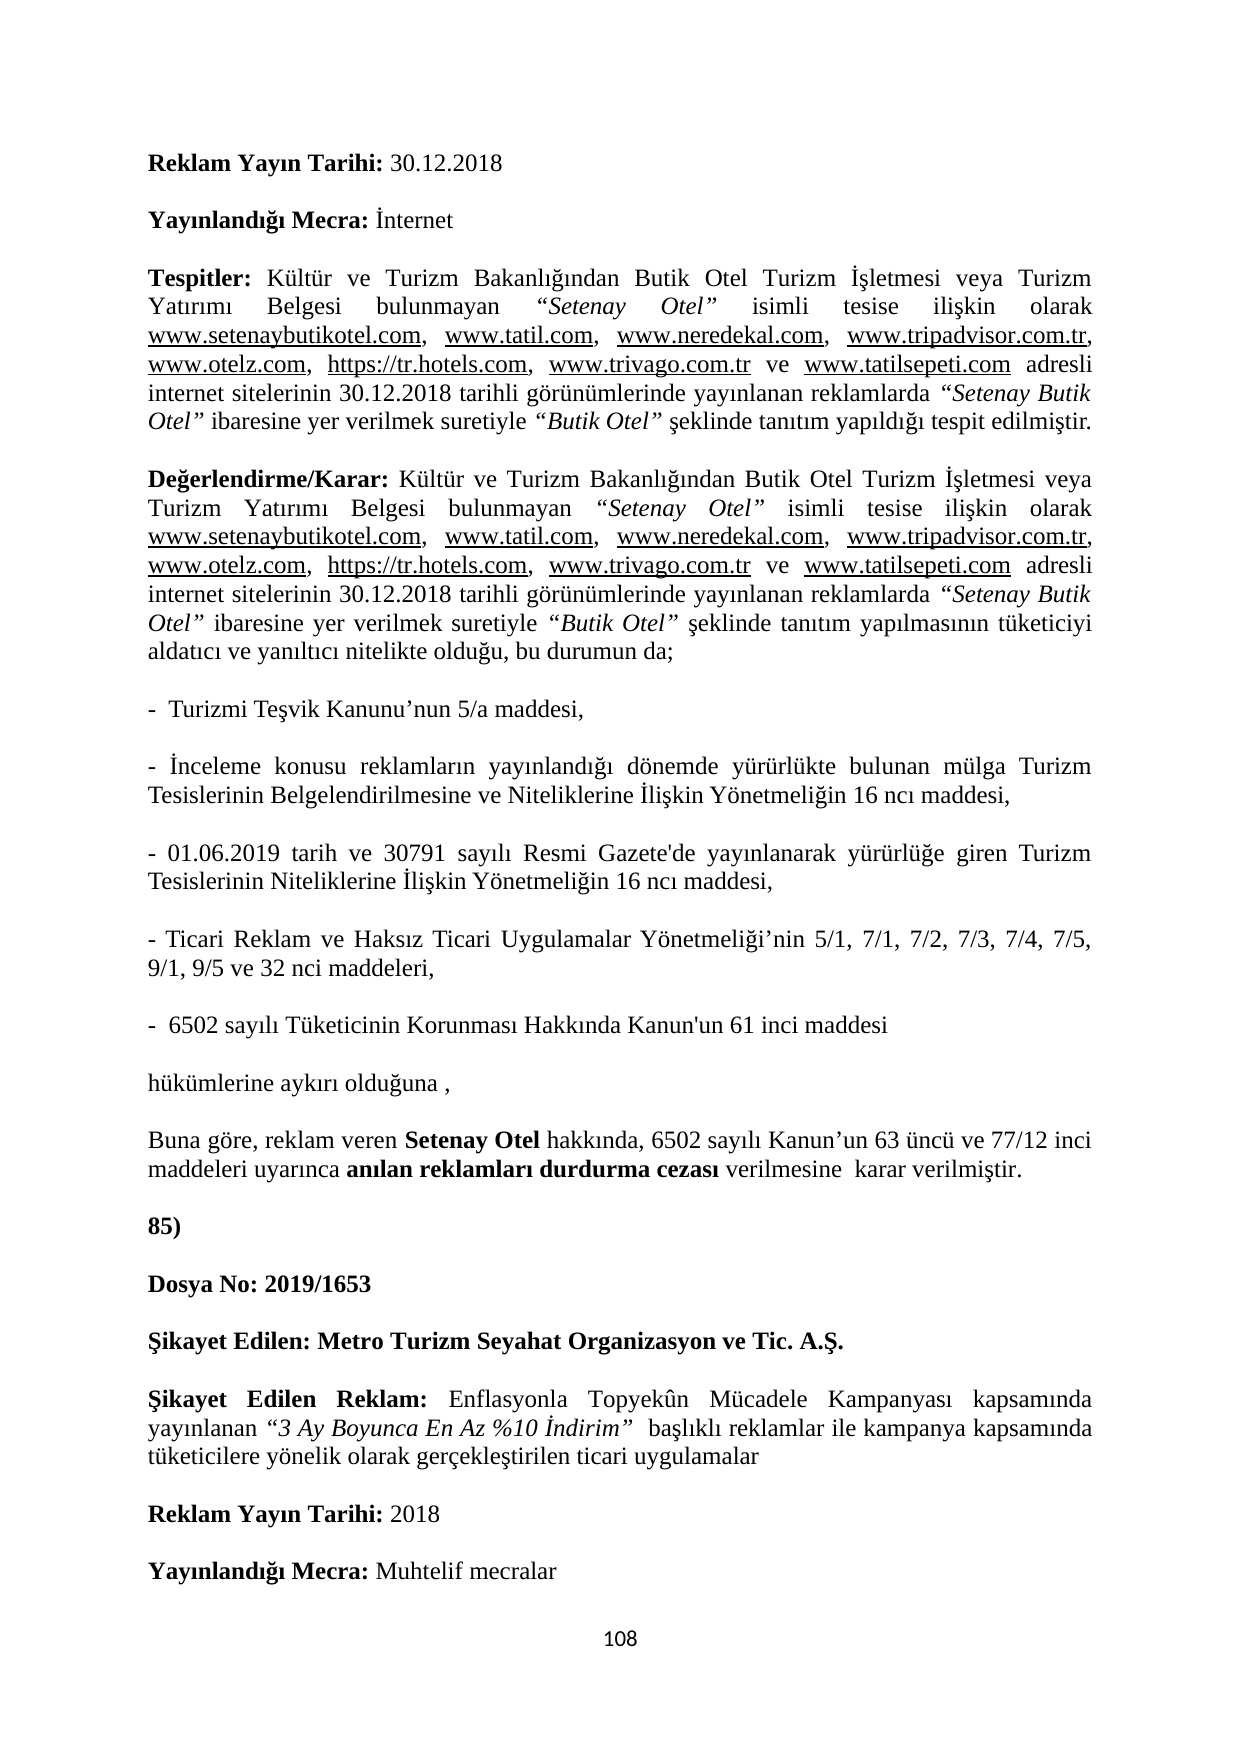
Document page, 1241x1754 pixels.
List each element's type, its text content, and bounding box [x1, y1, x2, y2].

text Şikayet Edilen: Metro Turizm Seyahat Organizasyon ve Tic. A.Ş. [148, 1326, 1093, 1355]
text Reklam Yayın Tarihi: 2018 [148, 1499, 1093, 1528]
text 85) [148, 1211, 1093, 1240]
text - Turizmi Teşvik Kanunu’nun 5/a maddesi, [148, 694, 1093, 723]
text Reklam Yayın Tarihi: 30.12.2018 [148, 148, 1093, 176]
text - Ticari Reklam ve Haksız Ticari Uygulamalar Yönetmeliği’nin 5/1, 7/1, 7/2, 7/3, 7/4, 7/5, 9/1, 9/5 ve 32 nci maddeleri, [148, 924, 1093, 981]
text Değerlendirme/Karar: Kültür ve Turizm Bakanlığından Butik Otel Turizm İşletmesi veya Turizm Yatırımı Belgesi bulunmayan “Setenay Otel” isimli tesise ilişkin olarak www.setenaybutikotel.com, www.tatil.com, www.neredekal.com, www.tripadvisor.com.tr, www.otelz.com, https://tr.hotels.com, www.trivago.com.tr ve www.tatilsepeti.com adresli internet sitelerinin 30.12.2018 tarihli görünümlerinde yayınlanan reklamlarda “Setenay Butik Otel” ibaresine yer verilmek suretiyle “Butik Otel” şeklinde tanıtım yapılmasının tüketiciyi aldatıcı ve yanıltıcı nitelikte olduğu, bu durumun da; [148, 464, 1093, 665]
text Buna göre, reklam veren Setenay Otel hakkında, 6502 sayılı Kanun’un 63 üncü ve 77/12 inci maddeleri uyarınca anılan reklamları durdurma cezası verilmesine karar verilmiştir. [148, 1125, 1093, 1183]
text Yayınlandığı Mecra: Muhtelif mecralar [148, 1556, 1093, 1585]
text Dosya No: 2019/1653 [148, 1269, 1093, 1298]
text Yayınlandığı Mecra: İnternet [148, 205, 1093, 234]
text hükümlerine aykırı olduğuna , [148, 1068, 1093, 1096]
text Tespitler: Kültür ve Turizm Bakanlığından Butik Otel Turizm İşletmesi veya Turizm Yatırımı Belgesi bulunmayan “Setenay Otel” isimli tesise ilişkin olarak www.setenaybutikotel.com, www.tatil.com, www.neredekal.com, www.tripadvisor.com.tr, www.otelz.com, https://tr.hotels.com, www.trivago.com.tr ve www.tatilsepeti.com adresli internet sitelerinin 30.12.2018 tarihli görünümlerinde yayınlanan reklamlarda “Setenay Butik Otel” ibaresine yer verilmek suretiyle “Butik Otel” şeklinde tanıtım yapıldığı tespit edilmiştir. [148, 263, 1093, 435]
text Şikayet Edilen Reklam: Enflasyonla Topyekûn Mücadele Kampanyası kapsamında yayınlanan “3 Ay Boyunca En Az %10 İndirim” başlıklı reklamlar ile kampanya kapsamında tüketicilere yönelik olarak gerçekleştirilen ticari uygulamalar [148, 1384, 1093, 1470]
text - İnceleme konusu reklamların yayınlandığı dönemde yürürlükte bulunan mülga Turizm Tesislerinin Belgelendirilmesine ve Niteliklerine İlişkin Yönetmeliğin 16 ncı maddesi, [148, 751, 1093, 809]
text - 6502 sayılı Tüketicinin Korunması Hakkında Kanun'un 61 inci maddesi [148, 1010, 1093, 1039]
text - 01.06.2019 tarih ve 30791 sayılı Resmi Gazete'de yayınlanarak yürürlüğe giren Turizm Tesislerinin Niteliklerine İlişkin Yönetmeliğin 16 ncı maddesi, [148, 838, 1093, 895]
